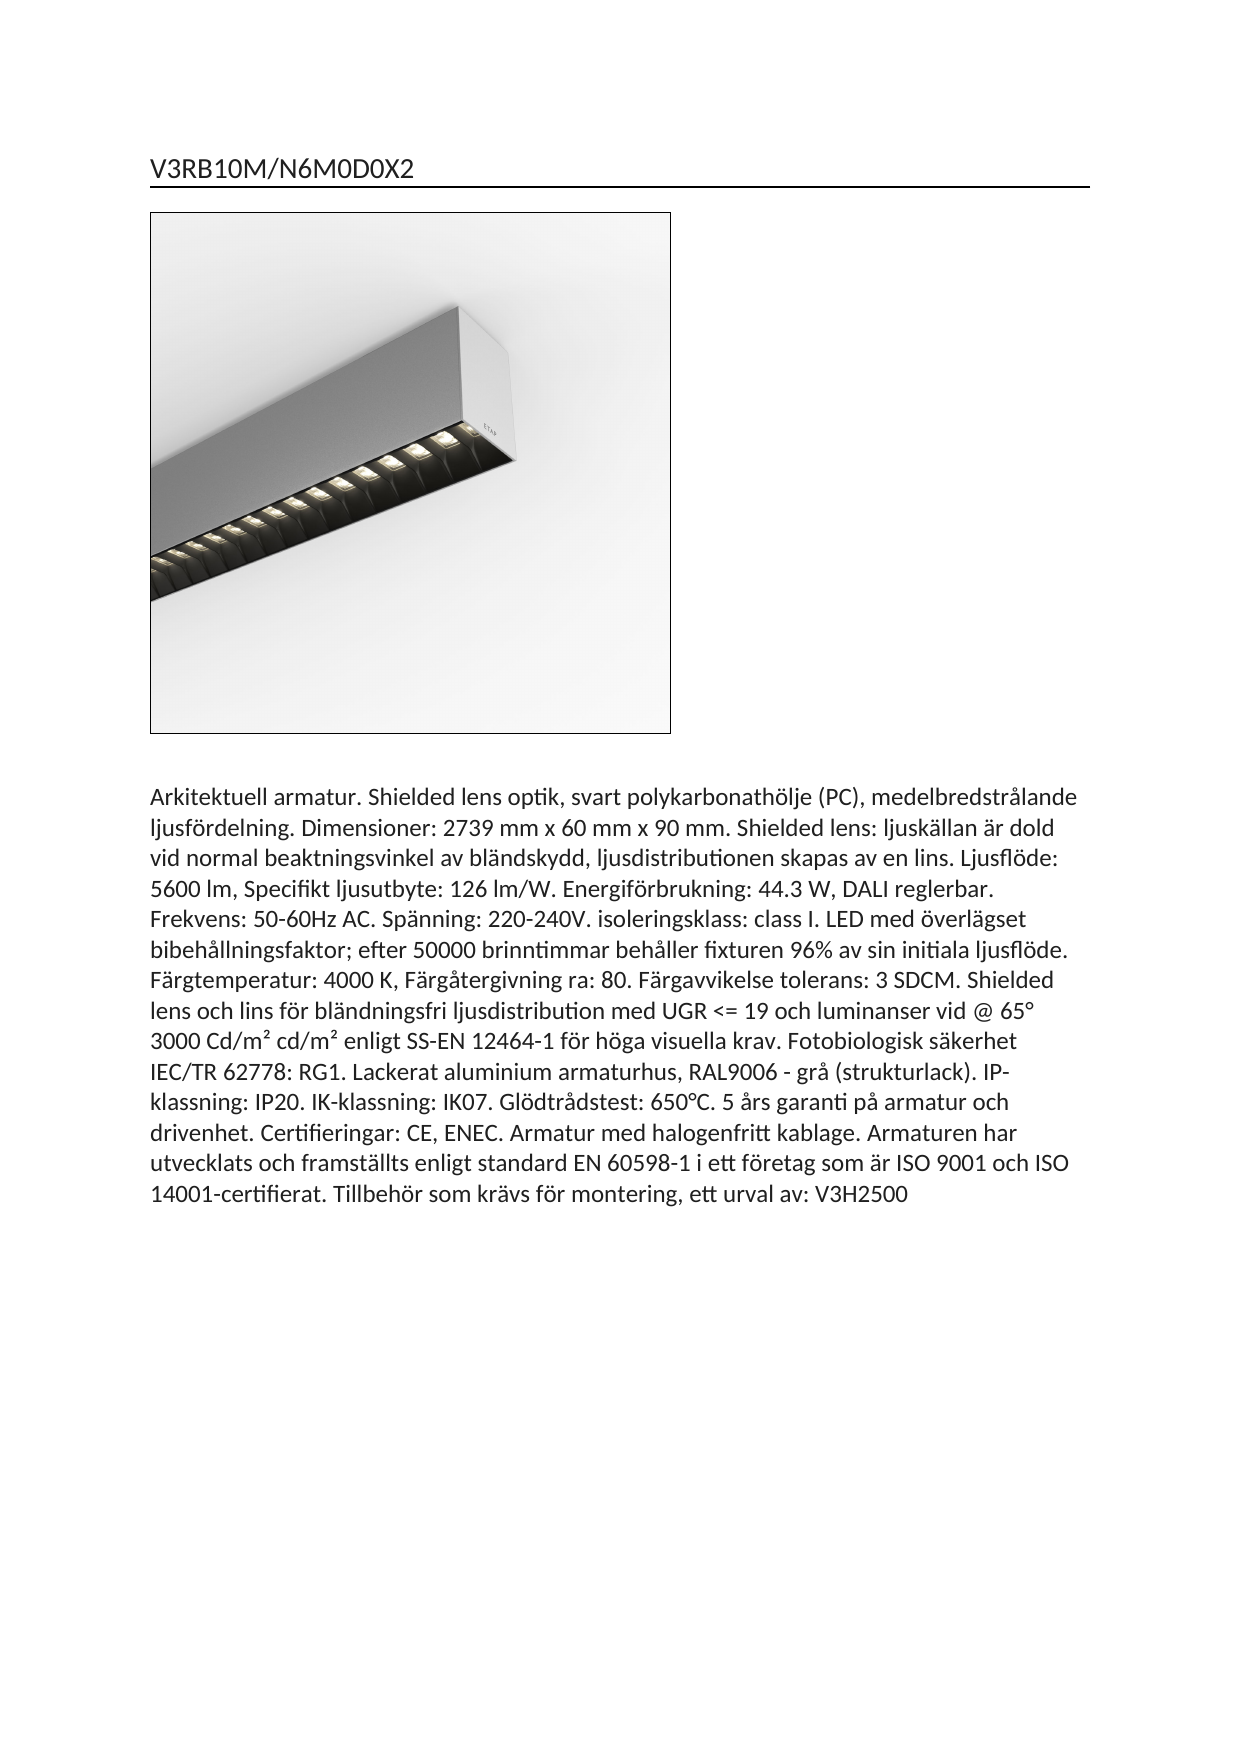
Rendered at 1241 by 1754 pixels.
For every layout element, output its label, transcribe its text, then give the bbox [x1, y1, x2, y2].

text Arkitektuell armatur. Shielded lens optik, svart polykarbonathölje (PC), medelbredstrålande ljusfördelning. Dimensioner: 2739 mm x 60 mm x 90 mm. Shielded lens: ljuskällan är dold vid normal beaktningsvinkel av bländskydd, ljusdistributionen skapas av en lins. Ljusflöde: 5600 lm, Specifikt ljusutbyte: 126 lm/W. Energiförbrukning: 44.3 W, DALI reglerbar. Frekvens: 50-60Hz AC. Spänning: 220-240V. isoleringsklass: class I. LED med överlägset bibehållningsfaktor; efter 50000 brinntimmar behåller fixturen 96% av sin initiala ljusflöde. Färgtemperatur: 4000 K, Färgåtergivning ra: 80. Färgavvikelse tolerans: 3 SDCM. Shielded lens och lins för bländningsfri ljusdistribution med UGR <= 19 och luminanser vid @ 65° 3000 Cd/m² cd/m² enligt SS-EN 12464-1 för höga visuella krav. Fotobiologisk säkerhet IEC/TR 62778: RG1. Lackerat aluminium armaturhus, RAL9006 - grå (strukturlack). IP-klassning: IP20. IK-klassning: IK07. Glödtrådstest: 650°C. 5 års garanti på armatur och drivenhet. Certifieringar: CE, ENEC. Armatur med halogenfritt kablage. Armaturen har utvecklats och framställts enligt standard EN 60598-1 i ett företag som är ISO 9001 och ISO 14001-certifierat. Tillbehör som krävs för montering, ett urval av: V3H2500 [150, 781, 1090, 1208]
text V3RB10M/N6M0D0X2 [150, 150, 1090, 186]
picture [151, 213, 670, 733]
